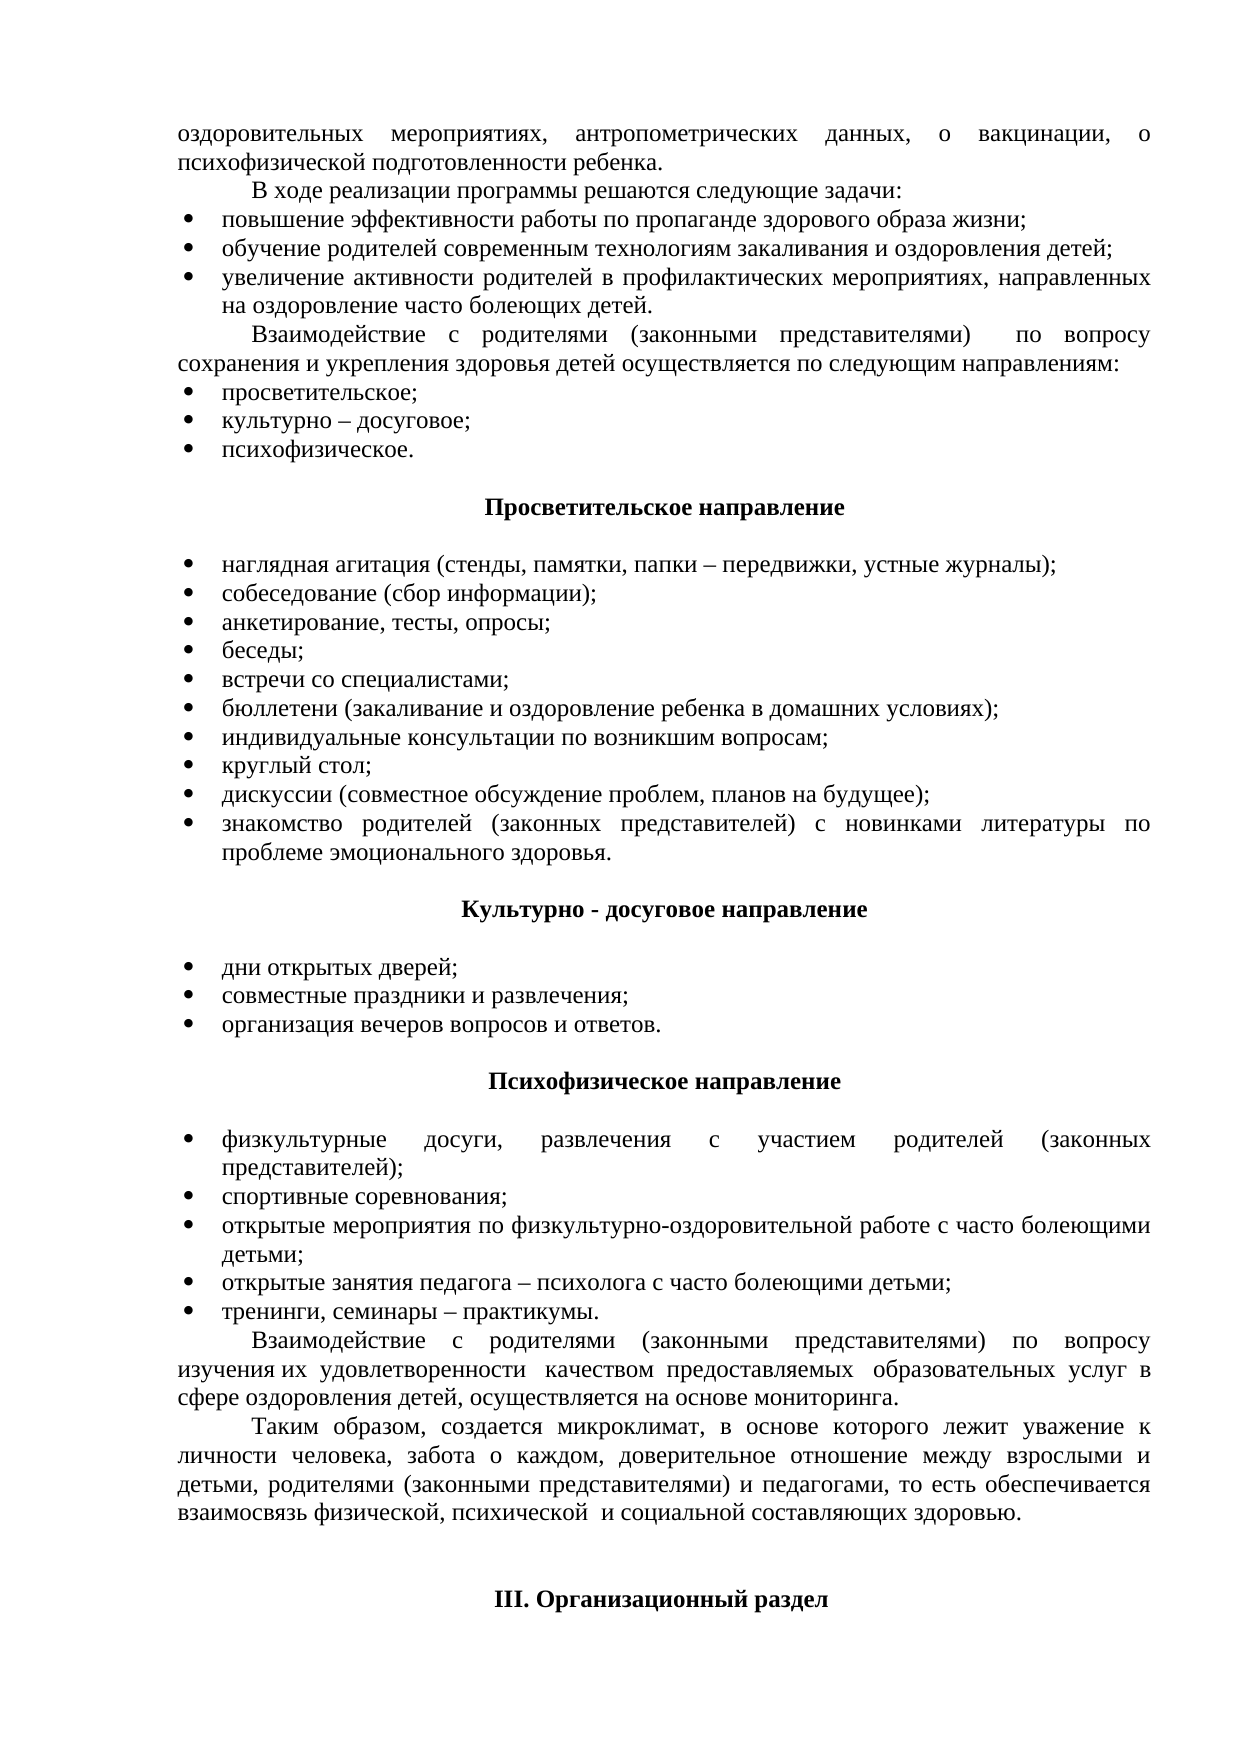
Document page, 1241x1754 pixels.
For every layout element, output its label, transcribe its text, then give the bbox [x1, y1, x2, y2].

text III. Организационный раздел [177, 1584, 1152, 1612]
list индивидуальные консультации по возникшим вопросам; [184, 722, 1152, 751]
list просветительское; [184, 377, 1152, 406]
text Взаимодействие с родителями (законными представителями) по вопросу сохранения и укрепления здоровья детей осуществляется по следующим направлениям: [177, 319, 1152, 377]
list тренинги, семинары – практикумы. [184, 1296, 1152, 1325]
list физкультурные досуги, развлечения с участием родителей (законных представителей); [184, 1124, 1152, 1181]
list дни открытых дверей; [184, 952, 1152, 981]
list организация вечеров вопросов и ответов. [184, 1009, 1152, 1038]
list открытые мероприятия по физкультурно-оздоровительной работе с часто болеющими детьми; [184, 1210, 1152, 1267]
list знакомство родителей (законных представителей) с новинками литературы по проблеме эмоционального здоровья. [184, 808, 1152, 866]
list наглядная агитация (стенды, памятки, папки – передвижки, устные журналы); [184, 549, 1152, 578]
list психофизическое. [184, 434, 1152, 463]
text Психофизическое направление [177, 1066, 1152, 1095]
text Взаимодействие с родителями (законными представителями) по вопросу изучения их удовлетворенности качеством предоставляемых образовательных услуг в сфере оздоровления детей, осуществляется на основе мониторинга. [177, 1325, 1152, 1411]
list беседы; [184, 636, 1152, 664]
text Просветительское направление [177, 492, 1152, 521]
list обучение родителей современным технологиям закаливания и оздоровления детей; [184, 233, 1152, 262]
list дискуссии (совместное обсуждение проблем, планов на будущее); [184, 779, 1152, 808]
list культурно – досуговое; [184, 406, 1152, 434]
list круглый стол; [184, 751, 1152, 779]
list встречи со специалистами; [184, 664, 1152, 693]
list анкетирование, тесты, опросы; [184, 607, 1152, 636]
list повышение эффективности работы по пропаганде здорового образа жизни; [184, 204, 1152, 233]
text В ходе реализации программы решаются следующие задачи: [177, 176, 1152, 204]
list открытые занятия педагога – психолога с часто болеющими детьми; [184, 1267, 1152, 1296]
list бюллетени (закаливание и оздоровление ребенка в домашних условиях); [184, 693, 1152, 722]
text Таким образом, создается микроклимат, в основе которого лежит уважение к личности человека, забота о каждом, доверительное отношение между взрослыми и детьми, родителями (законными представителями) и педагогами, то есть обеспечивается взаимосвязь физической, психической и социальной составляющих здоровью. [177, 1411, 1152, 1526]
list спортивные соревнования; [184, 1181, 1152, 1210]
list увеличение активности родителей в профилактических мероприятиях, направленных на оздоровление часто болеющих детей. [184, 262, 1152, 319]
list совместные праздники и развлечения; [184, 981, 1152, 1009]
text Культурно - досуговое направление [177, 894, 1152, 923]
list собеседование (сбор информации); [184, 578, 1152, 607]
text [177, 118, 1152, 176]
